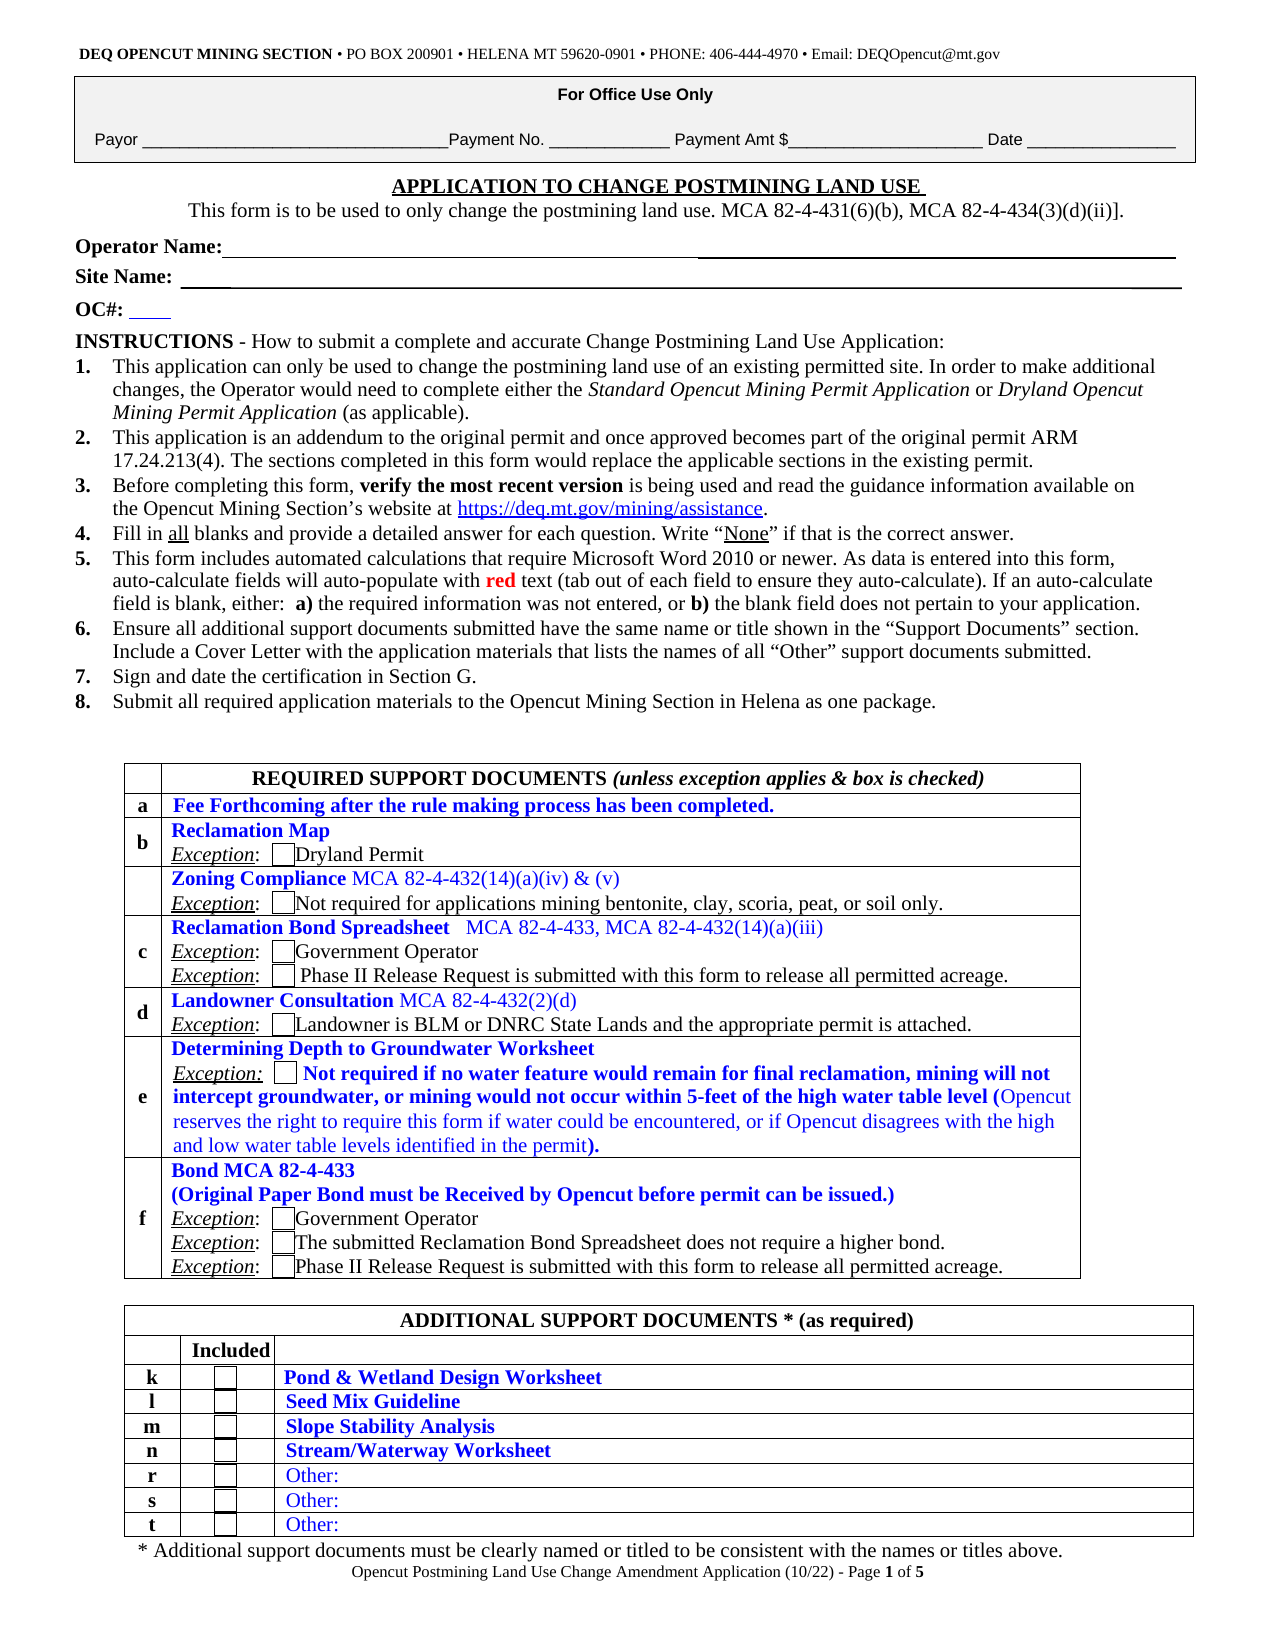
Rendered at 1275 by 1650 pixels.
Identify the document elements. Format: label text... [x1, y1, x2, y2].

table_cell [125, 1336, 180, 1364]
table_cell Slope Stability Analysis [275, 1414, 1193, 1438]
subtitle This form is to be used to only change the postmining land use. MCA 82-4-431(6)(b), MCA 82-4-434(3)(d)(ii)]. [150, 198, 1162, 222]
table_cell l [125, 1390, 180, 1413]
table_header REQUIRED SUPPORT DOCUMENTS (unless exception applies & box is checked) [162, 764, 1080, 793]
table_cell t [125, 1513, 180, 1536]
list This application can only be used to change the postmining land use of an existing permitted site. In order to make additional changes, the Operator would need to complete either the Standard Opencut Mining Permit Application or Dryland Opencut Mining Permit Application (as applicable). [75, 355, 1162, 424]
list Fill in all blanks and provide a detailed answer for each question. Write “None” if that is the correct answer. [75, 522, 1162, 544]
table_header [125, 764, 161, 793]
table_cell [181, 1365, 274, 1389]
table_cell s [125, 1488, 180, 1512]
list Ensure all additional support documents submitted have the same name or title shown in the “Support Documents” section. Include a Cover Letter with the application materials that lists the names of all “Other” support documents submitted. [75, 617, 1162, 663]
table_header ADDITIONAL SUPPORT DOCUMENTS * (as required) [125, 1306, 1193, 1335]
table_cell Landowner Consultation MCA 82-4-432(2)(d) Exception: Landowner is BLM or DNRC State Lands and the appropriate permit is attached. [162, 988, 1080, 1036]
table_cell Determining Depth to Groundwater Worksheet Exception: Not required if no water feature would remain for final reclamation, mining will not intercept groundwater, or mining would not occur within 5-feet of the high water table level (Opencut reserves the right to require this form if water could be encountered, or if Opencut disagrees with the high and low water table levels identified in the permit). [162, 1037, 1080, 1157]
table_cell k [125, 1365, 180, 1389]
table_cell n [125, 1439, 180, 1462]
table_cell Reclamation Map Exception: Dryland Permit [162, 818, 1080, 866]
list Before completing this form, verify the most recent version is being used and read the guidance information available on the Opencut Mining Section’s website at https://deq.mt.gov/mining/assistance. [75, 474, 1162, 520]
table_cell Bond MCA 82-4-433 (Original Paper Bond must be Received by Opencut before permit can be issued.) Exception: Government Operator Exception: The submitted Reclamation Bond Spreadsheet does not require a higher bond. Exception: Phase II Release Request is submitted with this form to release all permitted acreage. [162, 1158, 1080, 1278]
text Operator Name: [75, 234, 1162, 258]
table_cell Pond & Wetland Design Worksheet [275, 1365, 1193, 1389]
table_cell [181, 1513, 214, 1536]
table_cell Seed Mix Guideline [275, 1390, 1193, 1413]
table_cell [237, 1390, 274, 1413]
table_cell c [125, 916, 161, 987]
table_cell [181, 1414, 274, 1438]
table_cell [215, 1514, 236, 1535]
table_cell Other: [275, 1464, 1193, 1487]
table_cell [215, 1465, 236, 1486]
table_cell [275, 1336, 1193, 1364]
list This application is an addendum to the original permit and once approved becomes part of the original permit ARM 17.24.213(4). The sections completed in this form would replace the applicable sections in the existing permit. [75, 426, 1162, 472]
table_cell [181, 1464, 214, 1487]
table_cell Other: [275, 1513, 1193, 1536]
table_cell [181, 1488, 274, 1512]
table_cell f [125, 1158, 161, 1278]
table_cell a [125, 794, 161, 817]
table_cell Zoning Compliance MCA 82-4-432(14)(a)(iv) & (v) Exception: Not required for applications mining bentonite, clay, scoria, peat, or soil only. [162, 867, 1080, 914]
table_cell d [125, 988, 161, 1036]
table_cell r [125, 1464, 180, 1487]
text OC#: [75, 297, 1200, 321]
table_cell Reclamation Bond Spreadsheet MCA 82-4-433, MCA 82-4-432(14)(a)(iii) Exception: Government Operator Exception: Phase II Release Request is submitted with this form to release all permitted acreage. [162, 916, 1080, 987]
table_cell e [125, 1037, 161, 1157]
table_cell [181, 1439, 214, 1462]
table_cell Stream/Waterway Worksheet [275, 1439, 1193, 1462]
table_cell Included [181, 1336, 274, 1364]
text INSTRUCTIONS - How to submit a complete and accurate Change Postmining Land Use Application: [75, 329, 1200, 353]
table_cell [215, 1391, 236, 1412]
table_cell m [125, 1414, 180, 1438]
text * Additional support documents must be clearly named or titled to be consistent with the names or titles above. [75, 1539, 1200, 1562]
table_cell Fee Forthcoming after the rule making process has been completed. [162, 794, 1080, 817]
table_cell Other: [275, 1488, 1193, 1512]
table_cell [125, 867, 161, 914]
table_cell [181, 1390, 214, 1413]
table_cell [237, 1513, 274, 1536]
text Site Name: [75, 264, 1162, 288]
table_cell [237, 1464, 274, 1487]
table_cell b [125, 818, 161, 866]
list This form includes automated calculations that require Microsoft Word 2010 or newer. As data is entered into this form, auto-calculate fields will auto-populate with red text (tab out of each field to ensure they auto-calculate). If an auto-calculate field is blank, either: a) the required information was not entered, or b) the blank field does not pertain to your application. [75, 547, 1162, 615]
subtitle APPLICATION TO CHANGE POSTMINING LAND USE [150, 173, 1162, 198]
list Submit all required application materials to the Opencut Mining Section in Helena as one package. [75, 690, 1162, 713]
list Sign and date the certification in Section G. [75, 665, 1162, 688]
table_cell [237, 1439, 274, 1462]
table_cell [215, 1440, 236, 1461]
